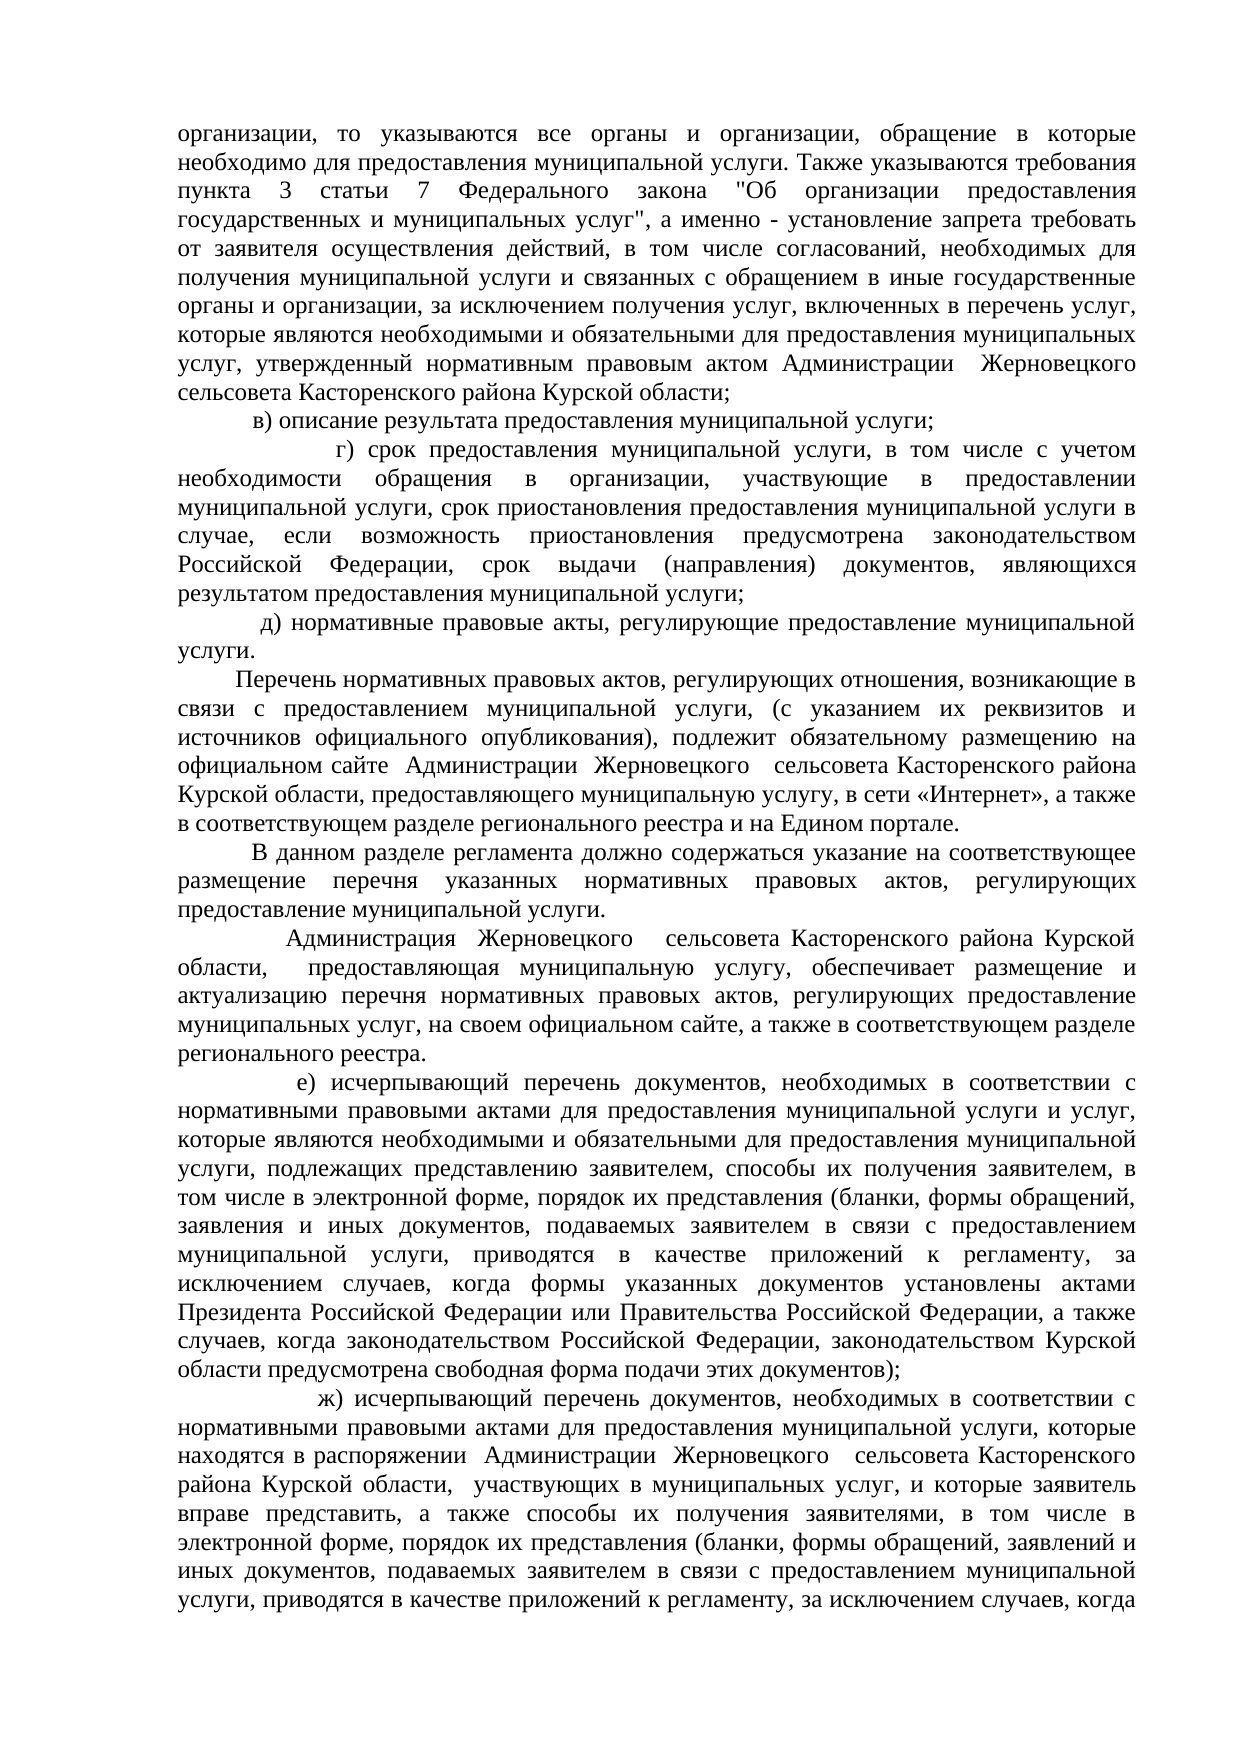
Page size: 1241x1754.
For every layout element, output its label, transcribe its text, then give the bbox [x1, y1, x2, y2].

text г) срок предоставления муниципальной услуги, в том числе с учетом необходимости обращения в организации, участвующие в предоставлении муниципальной услуги, срок приостановления предоставления муниципальной услуги в случае, если возможность приостановления предусмотрена законодательством Российской Федерации, срок выдачи (направления) документов, являющихся результатом предоставления муниципальной услуги; [177, 434, 1137, 607]
text Перечень нормативных правовых актов, регулирующих отношения, возникающие в связи с предоставлением муниципальной услуги, (с указанием их реквизитов и источников официального опубликования), подлежит обязательному размещению на официальном сайте Администрации Жерновецкого сельсовета Касторенского района Курской области, предоставляющего муниципальную услугу, в сети «Интернет», а также в соответствующем разделе регионального реестра и на Едином портале. [177, 664, 1137, 837]
text в) описание результата предоставления муниципальной услуги; [177, 406, 1137, 434]
text Администрация Жерновецкого сельсовета Касторенского района Курской области, предоставляющая муниципальную услугу, обеспечивает размещение и актуализацию перечня нормативных правовых актов, регулирующих предоставление муниципальных услуг, на своем официальном сайте, а также в соответствующем разделе регионального реестра. [177, 923, 1137, 1067]
text В данном разделе регламента должно содержаться указание на соответствующее размещение перечня указанных нормативных правовых актов, регулирующих предоставление муниципальной услуги. [177, 837, 1137, 923]
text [177, 118, 1137, 406]
text д) нормативные правовые акты, регулирующие предоставление муниципальной услуги. [177, 607, 1137, 664]
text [177, 1383, 1137, 1613]
text е) исчерпывающий перечень документов, необходимых в соответствии с нормативными правовыми актами для предоставления муниципальной услуги и услуг, которые являются необходимыми и обязательными для предоставления муниципальной услуги, подлежащих представлению заявителем, способы их получения заявителем, в том числе в электронной форме, порядок их представления (бланки, формы обращений, заявления и иных документов, подаваемых заявителем в связи с предоставлением муниципальной услуги, приводятся в качестве приложений к регламенту, за исключением случаев, когда формы указанных документов установлены актами Президента Российской Федерации или Правительства Российской Федерации, а также случаев, когда законодательством Российской Федерации, законодательством Курской области предусмотрена свободная форма подачи этих документов); [177, 1067, 1137, 1383]
